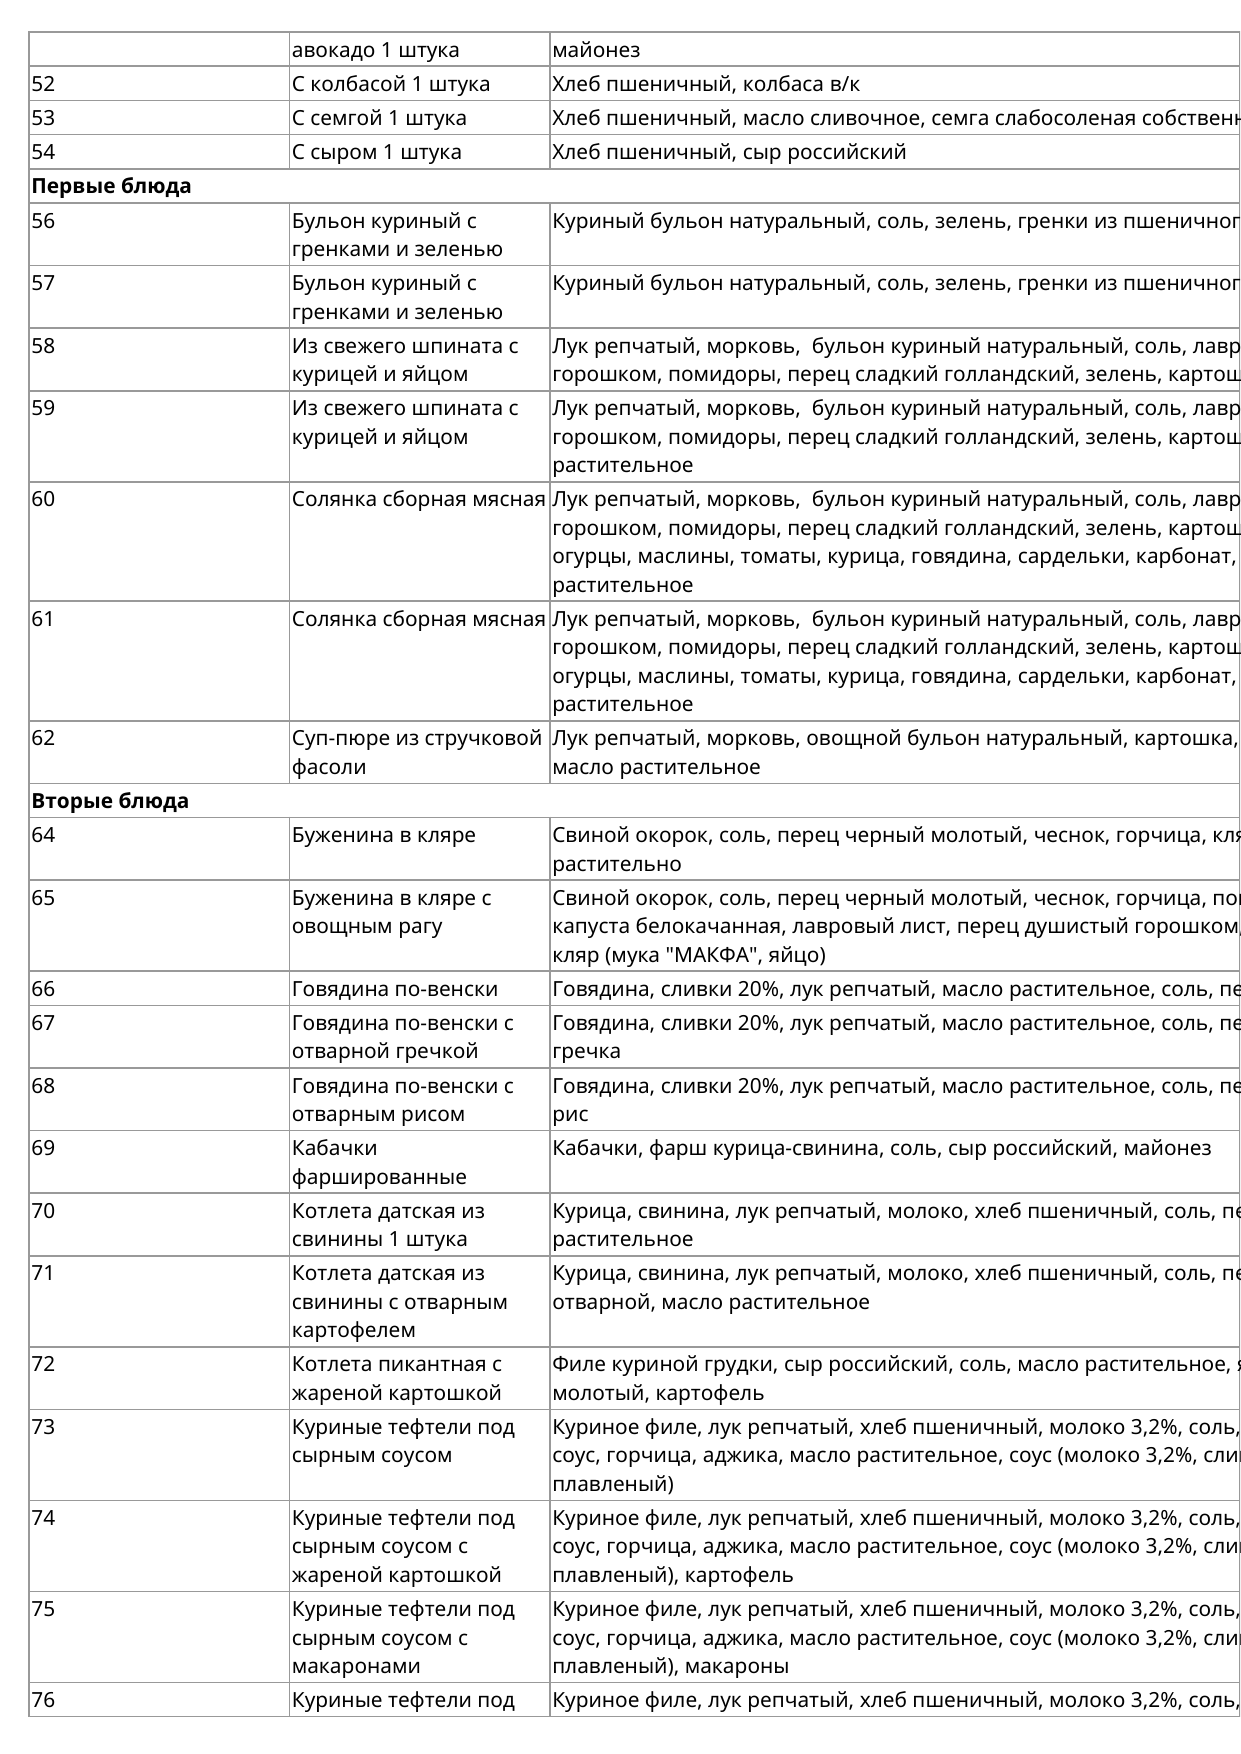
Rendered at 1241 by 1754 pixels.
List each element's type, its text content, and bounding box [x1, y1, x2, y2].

table_cell Говядина, сливки 20%, лук репчатый, масло растительное, соль, перец черный молотый, отварная гречка [551, 1006, 1239, 1067]
table_cell Хлеб пшеничный, сыр российский [551, 135, 1239, 168]
table_cell Курица, свинина, лук репчатый, молоко, хлеб пшеничный, соль, перец черный молотый, картофель отварной, масло растительное [551, 1257, 1239, 1346]
table_cell Говядина по-венски [290, 972, 549, 1004]
table_cell Лук репчатый, морковь, бульон куриный натуральный, соль, лавровый лист, перец душистый горошком, помидоры, перец сладкий голландский, зелень, картошка, шпинат, яйцо, курица, масло растительное [551, 392, 1239, 481]
table_cell Говядина по-венски с отварным рисом [290, 1069, 549, 1130]
table_cell 65 [30, 881, 289, 970]
table_cell Солянка сборная мясная [290, 483, 549, 600]
table_cell Котлета датская из свинины 1 штука [290, 1194, 549, 1255]
table_cell 59 [30, 392, 289, 481]
table_cell С семгой 1 штука [290, 101, 549, 134]
table_cell 52 [30, 67, 289, 99]
table_cell Солянка сборная мясная [290, 602, 549, 720]
table_cell 76 [30, 1683, 289, 1716]
table_cell 62 [30, 722, 289, 782]
table_cell Котлета пикантная с жареной картошкой [290, 1348, 549, 1408]
table_cell Бульон куриный с гренками и зеленью [290, 266, 549, 327]
table_cell 70 [30, 1194, 289, 1255]
table_cell Свиной окорок, соль, перец черный молотый, чеснок, горчица, помидоры, морковь, лук репчатый, капуста белокачанная, лавровый лист, перец душистый горошком, томаты, масло растительное, кляр (мука "МАКФА", яйцо) [551, 881, 1239, 970]
table_cell Хлеб пшеничный, масло сливочное, семга слабосоленая собственного посола [551, 101, 1239, 134]
table_cell Суп-пюре из стручковой фасоли [290, 722, 549, 782]
table_cell Лук репчатый, морковь, овощной бульон натуральный, картошка, сливки 20%, фасоль стручковая, масло растительное [551, 722, 1239, 782]
table_cell 53 [30, 101, 289, 134]
table_cell Из свежего шпината с курицей и яйцом [290, 392, 549, 481]
table_cell 67 [30, 1006, 289, 1067]
table_cell Кабачки фаршированные [290, 1131, 549, 1192]
table_cell 56 [30, 204, 289, 265]
table_cell 75 [30, 1592, 289, 1682]
table_cell Филе куриной грудки, сыр российский, соль, масло растительное, яйцо, аджика, перец черный молотый, картофель [551, 1348, 1239, 1408]
table_cell Куриное филе, лук репчатый, хлеб пшеничный, молоко 3,2%, соль, перец черный молотый, соевый соус, горчица, аджика, масло растительное, соус (молоко 3,2%, сливки 20%, сыр российский, сыр плавленый), макароны [551, 1592, 1239, 1682]
table_cell Лук репчатый, морковь, бульон куриный натуральный, соль, лавровый лист, перец душистый горошком, помидоры, перец сладкий голландский, зелень, картошка, каперсы, лимон, соленые огурцы, маслины, томаты, курица, говядина, сардельки, карбонат, масло растительное, масло растительное [551, 602, 1239, 720]
table_cell Лук репчатый, морковь, бульон куриный натуральный, соль, лавровый лист, перец душистый горошком, помидоры, перец сладкий голландский, зелень, картошка, шпинат, яйцо, курица [551, 329, 1239, 390]
table_cell 57 [30, 266, 289, 327]
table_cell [290, 33, 549, 65]
table_cell 64 [30, 818, 289, 879]
table_cell 74 [30, 1501, 289, 1591]
table_cell Куриные тефтели под сырным соусом [290, 1410, 549, 1499]
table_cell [551, 1683, 1239, 1716]
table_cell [290, 1683, 549, 1716]
table_cell Свиной окорок, соль, перец черный молотый, чеснок, горчица, кляр (мука "МАКФА", яйцо), масло растительно [551, 818, 1239, 879]
table_cell Хлеб пшеничный, колбаса в/к [551, 67, 1239, 99]
table_cell Куриный бульон натуральный, соль, зелень, гренки из пшеничного хлеба [551, 204, 1239, 265]
table_cell Куриные тефтели под сырным соусом с жареной картошкой [290, 1501, 549, 1591]
table_cell 54 [30, 135, 289, 168]
table_cell Лук репчатый, морковь, бульон куриный натуральный, соль, лавровый лист, перец душистый горошком, помидоры, перец сладкий голландский, зелень, картошка, каперсы, лимон, соленые огурцы, маслины, томаты, курица, говядина, сардельки, карбонат, масло растительное, масло растительное [551, 483, 1239, 600]
table_cell Говядина по-венски с отварной гречкой [290, 1006, 549, 1067]
table_cell Первые блюда [30, 170, 1239, 202]
table_cell 66 [30, 972, 289, 1004]
table_cell 68 [30, 1069, 289, 1130]
table_cell Котлета датская из свинины с отварным картофелем [290, 1257, 549, 1346]
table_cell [551, 33, 1239, 65]
table_cell С сыром 1 штука [290, 135, 549, 168]
table_cell 69 [30, 1131, 289, 1192]
table_cell Буженина в кляре [290, 818, 549, 879]
table_cell 58 [30, 329, 289, 390]
table_cell 73 [30, 1410, 289, 1499]
table_cell Куриный бульон натуральный, соль, зелень, гренки из пшеничного хлеба [551, 266, 1239, 327]
table_cell 72 [30, 1348, 289, 1408]
table_cell 51 [30, 33, 289, 65]
table_cell Кабачки, фарш курица-свинина, соль, сыр российский, майонез [551, 1131, 1239, 1192]
table_cell С колбасой 1 штука [290, 67, 549, 99]
table_cell Куриное филе, лук репчатый, хлеб пшеничный, молоко 3,2%, соль, перец черный молотый, соевый соус, горчица, аджика, масло растительное, соус (молоко 3,2%, сливки 20%, сыр российский, сыр плавленый), картофель [551, 1501, 1239, 1591]
table_cell Вторые блюда [30, 784, 1239, 817]
table_cell 60 [30, 483, 289, 600]
table_cell Говядина, сливки 20%, лук репчатый, масло растительное, соль, перец черный молотый, отварной рис [551, 1069, 1239, 1130]
table_cell Курица, свинина, лук репчатый, молоко, хлеб пшеничный, соль, перец черный молотый, масло растительное [551, 1194, 1239, 1255]
table_cell 61 [30, 602, 289, 720]
table_cell Говядина, сливки 20%, лук репчатый, масло растительное, соль, перец черный молотый [551, 972, 1239, 1004]
table_cell Куриные тефтели под сырным соусом с макаронами [290, 1592, 549, 1682]
table_cell Бульон куриный с гренками и зеленью [290, 204, 549, 265]
table_cell Из свежего шпината с курицей и яйцом [290, 329, 549, 390]
table_cell 71 [30, 1257, 289, 1346]
table_cell Буженина в кляре с овощным рагу [290, 881, 549, 970]
table_cell Куриное филе, лук репчатый, хлеб пшеничный, молоко 3,2%, соль, перец черный молотый, соевый соус, горчица, аджика, масло растительное, соус (молоко 3,2%, сливки 20%, сыр российский, сыр плавленый) [551, 1410, 1239, 1499]
